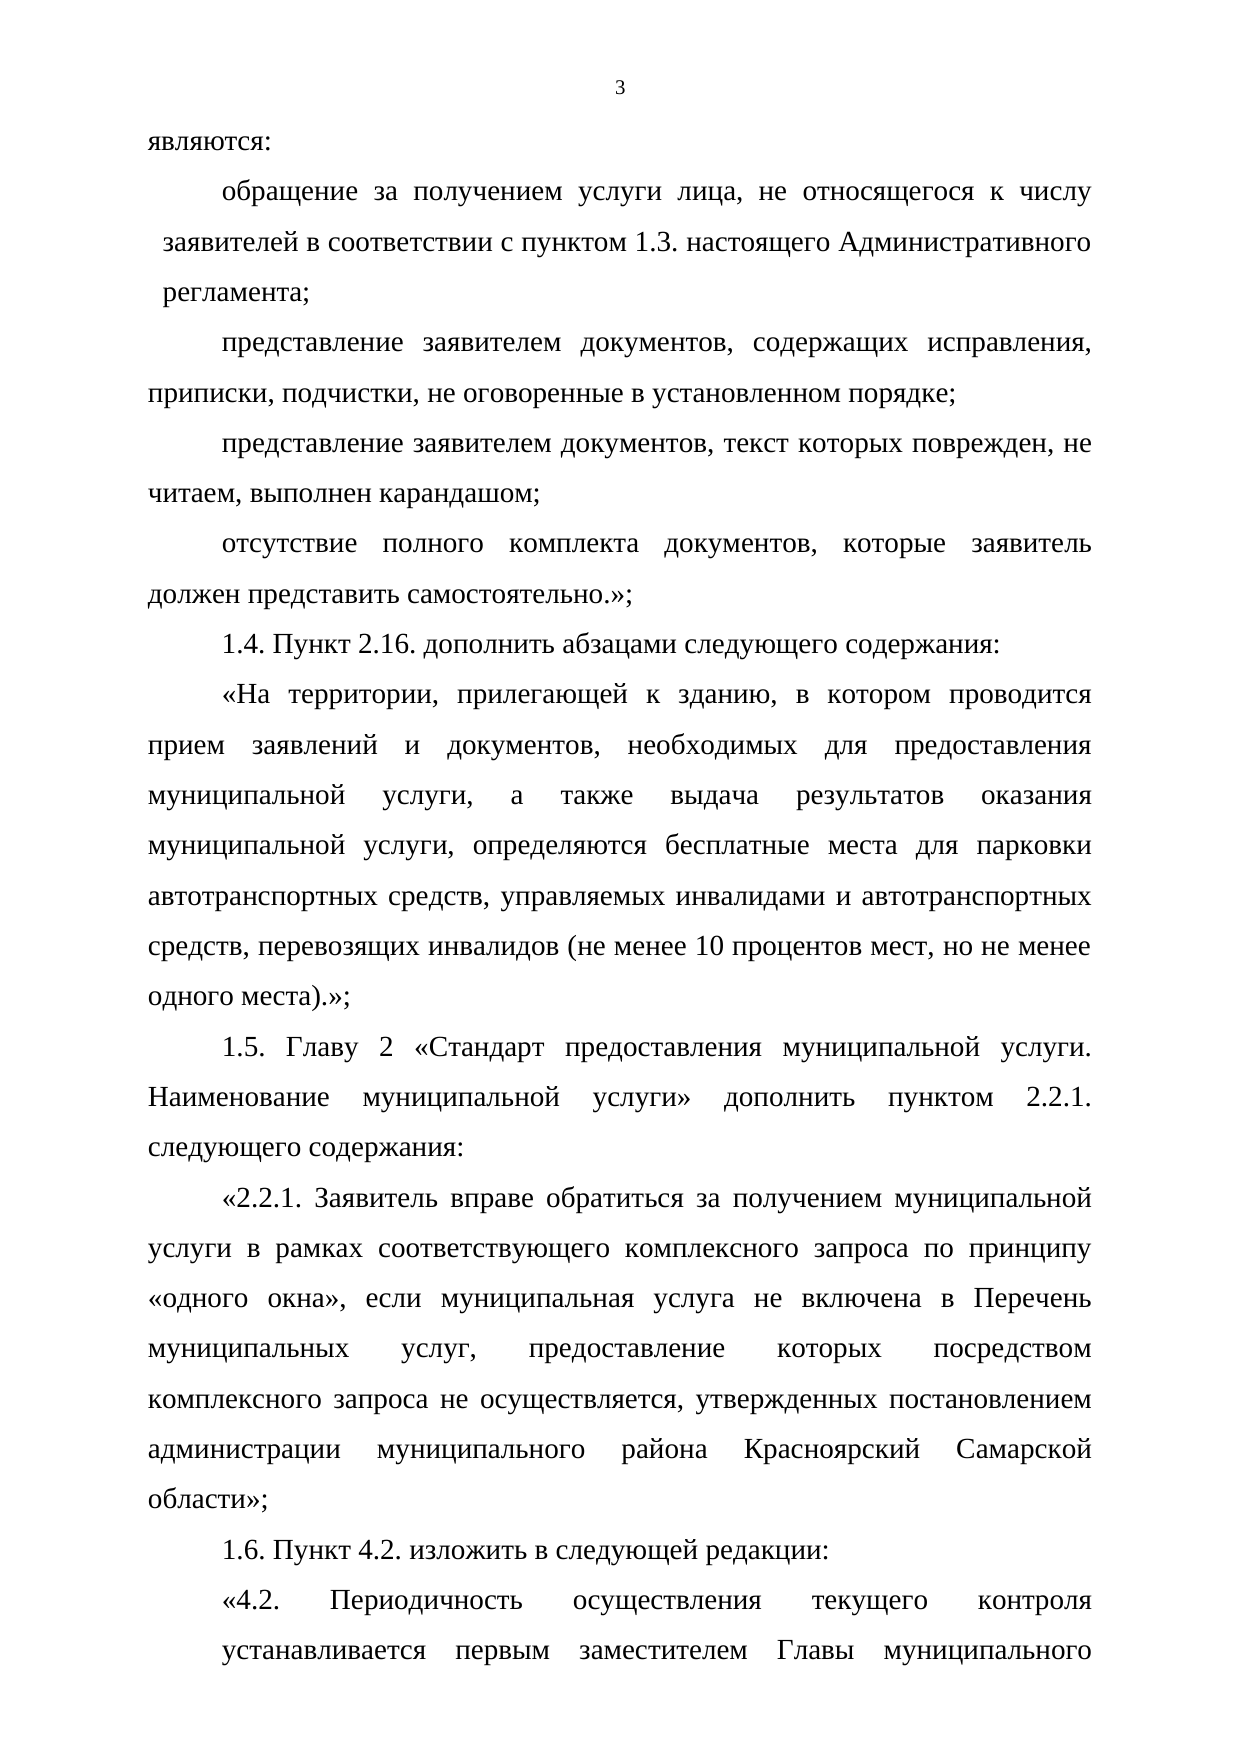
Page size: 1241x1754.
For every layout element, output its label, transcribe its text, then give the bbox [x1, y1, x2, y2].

text «2.2.1. Заявитель вправе обратиться за получением муниципальной услуги в рамках соответствующего комплексного запроса по принципу «одного окна», если муниципальная услуга не включена в Перечень муниципальных услуг, предоставление которых посредством комплексного запроса не осуществляется, утвержденных постановлением администрации муниципального района Красноярский Самарской области»; [148, 1180, 1092, 1515]
text «На территории, прилегающей к зданию, в котором проводится прием заявлений и документов, необходимых для предоставления муниципальной услуги, а также выдача результатов оказания муниципальной услуги, определяются бесплатные места для парковки автотранспортных средств, управляемых инвалидами и автотранспортных средств, перевозящих инвалидов (не менее 10 процентов мест, но не менее одного места).»; [148, 677, 1092, 1012]
text 1.4. Пункт 2.16. дополнить абзацами следующего содержания: [148, 626, 1092, 660]
list отсутствие полного комплекта документов, которые заявитель должен представить самостоятельно.»; [148, 526, 1092, 609]
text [148, 123, 1092, 157]
list представление заявителем документов, текст которых поврежден, не читаем, выполнен карандашом; [148, 425, 1092, 509]
list обращение за получением услуги лица, не относящегося к числу заявителей в соответствии с пунктом 1.3. настоящего Административного регламента; [162, 173, 1092, 308]
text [222, 1582, 1092, 1666]
list представление заявителем документов, содержащих исправления, приписки, подчистки, не оговоренные в установленном порядке; [148, 324, 1092, 408]
text 1.5. Главу 2 «Стандарт предоставления муниципальной услуги. Наименование муниципальной услуги» дополнить пунктом 2.2.1. следующего содержания: [148, 1029, 1092, 1163]
text 1.6. Пункт 4.2. изложить в следующей редакции: [222, 1532, 1092, 1565]
